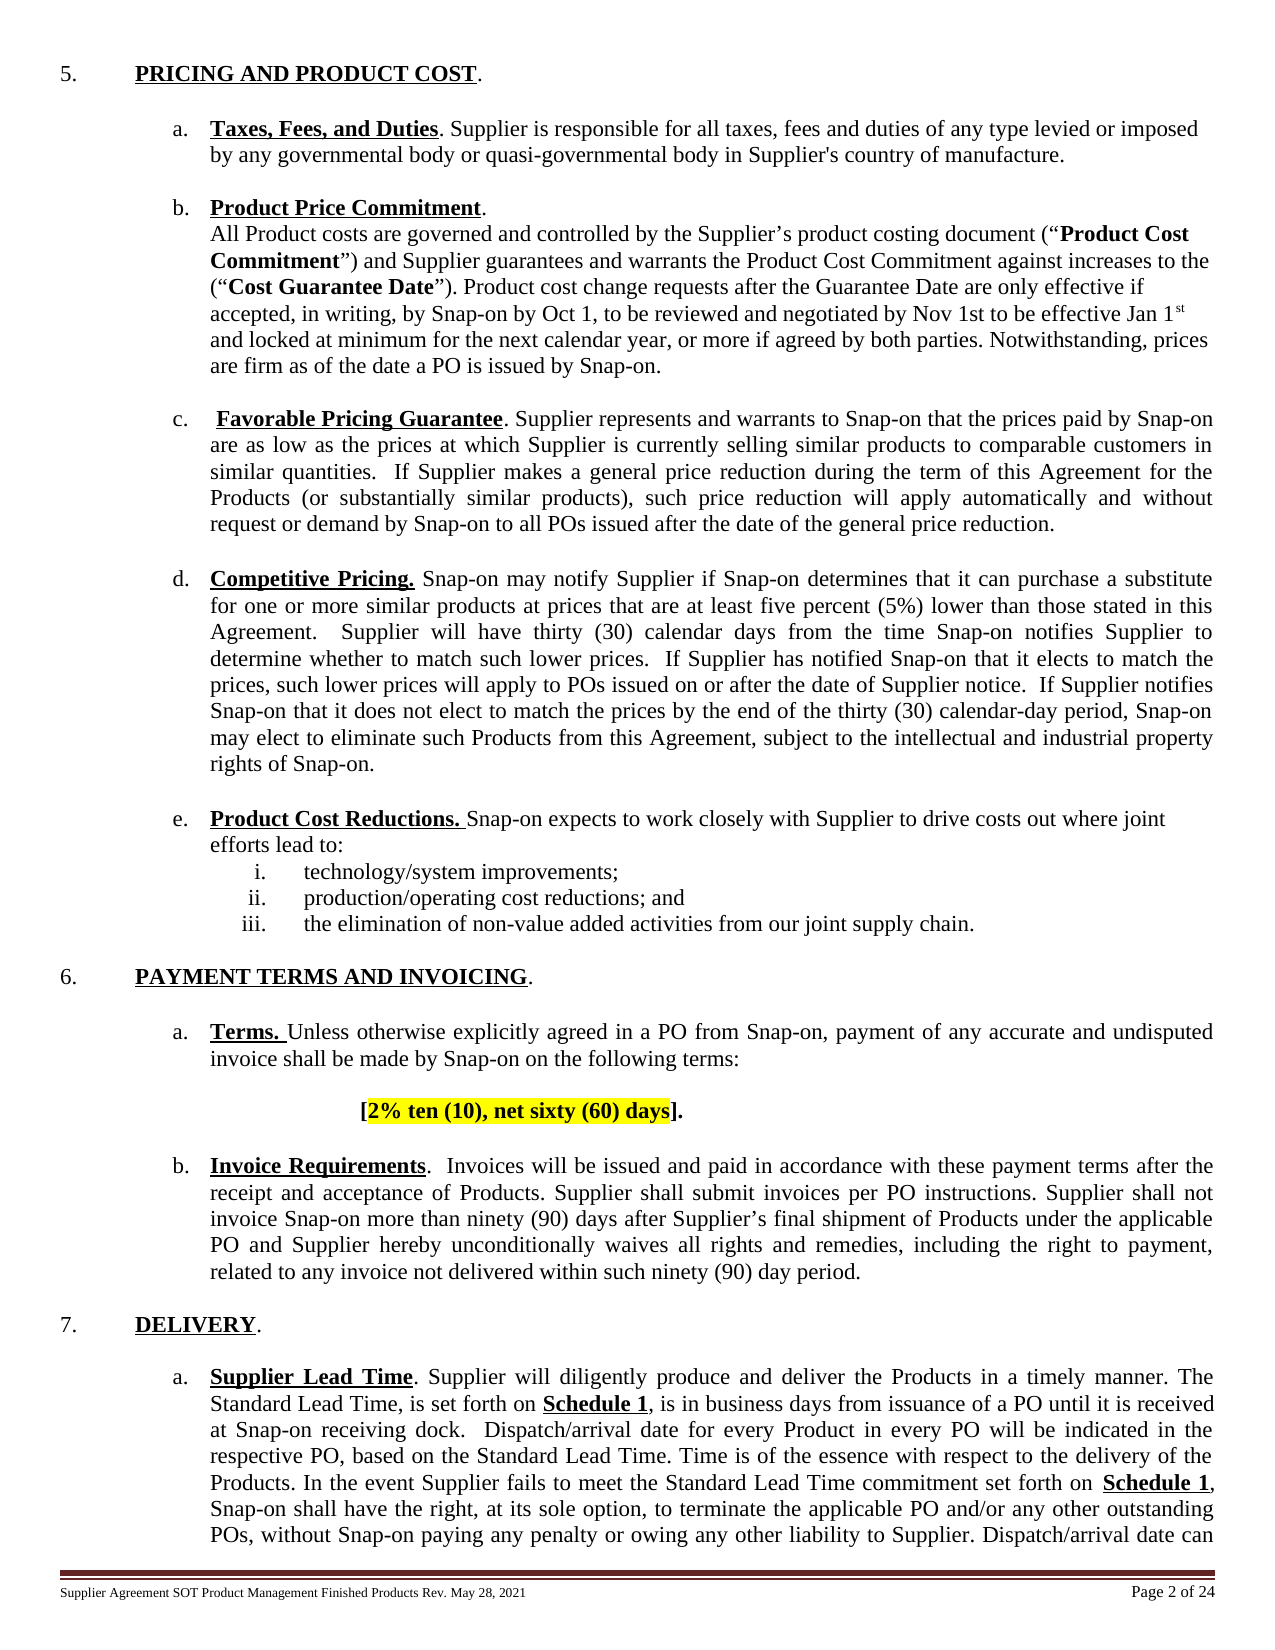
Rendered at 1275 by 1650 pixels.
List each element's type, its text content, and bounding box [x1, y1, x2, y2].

subtitle PAYMENT TERMS AND INVOICING. [60, 963, 1215, 989]
subtitle PRICING AND PRODUCT COST. [60, 60, 1215, 86]
subtitle DELIVERY. [60, 1311, 1215, 1337]
subtitle Product Cost Reductions. Snap-on expects to work closely with Supplier to drive costs out where joint efforts lead to: [172, 805, 1215, 858]
text All Product costs are governed and controlled by the Supplier’s product costing document (“Product Cost Commitment”) and Supplier guarantees and warrants the Product Cost Commitment against increases to the (“Cost Guarantee Date”). Product cost change requests after the Guarantee Date are only effective if accepted, in writing, by Snap-on by Oct 1, to be reviewed and negotiated by Nov 1st to be effective Jan 1st and locked at minimum for the next calendar year, or more if agreed by both parties. Notwithstanding, prices are firm as of the date a PO is issued by Snap-on. [210, 221, 1215, 379]
subtitle Terms. Unless otherwise explicitly agreed in a PO from Snap-on, payment of any accurate and undisputed invoice shall be made by Snap-on on the following terms: [172, 1018, 1215, 1071]
subtitle production/operating cost reductions; and [266, 884, 1215, 911]
subtitle Competitive Pricing. Snap-on may notify Supplier if Snap-on determines that it can purchase a substitute for one or more similar products at prices that are at least five percent (5%) lower than those stated in this Agreement. Supplier will have thirty (30) calendar days from the time Snap-on notifies Supplier to determine whether to match such lower prices. If Supplier has notified Snap-on that it elects to match the prices, such lower prices will apply to POs issued on or after the date of Supplier notice. If Supplier notifies Snap-on that it does not elect to match the prices by the end of the thirty (30) calendar-day period, Snap-on may elect to eliminate such Products from this Agreement, subject to the intellectual and industrial property rights of Snap-on. [172, 566, 1215, 776]
subtitle Favorable Pricing Guarantee. Supplier represents and warrants to Snap-on that the prices paid by Snap-on are as low as the prices at which Supplier is currently selling similar products to comparable customers in similar quantities. If Supplier makes a general price reduction during the term of this Agreement for the Products (or substantially similar products), such price reduction will apply automatically and without request or demand by Snap-on to all POs issued after the date of the general price reduction. [172, 405, 1215, 537]
subtitle the elimination of non-value added activities from our joint supply chain. [266, 911, 1215, 937]
list Product Price Commitment. [172, 194, 1215, 221]
list Taxes, Fees, and Duties. Supplier is responsible for all taxes, fees and duties of any type levied or imposed by any governmental body or quasi-governmental body in Supplier's country of manufacture. [172, 115, 1215, 168]
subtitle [172, 1363, 1215, 1548]
subtitle technology/system improvements; [266, 858, 1215, 884]
text [2% ten (10), net sixty (60) days]. [285, 1097, 1215, 1124]
subtitle Invoice Requirements. Invoices will be issued and paid in accordance with these payment terms after the receipt and acceptance of Products. Supplier shall submit invoices per PO instructions. Supplier shall not invoice Snap-on more than ninety (90) days after Supplier’s final shipment of Products under the applicable PO and Supplier hereby unconditionally waives all rights and remedies, including the right to payment, related to any invoice not delivered within such ninety (90) day period. [172, 1152, 1215, 1284]
